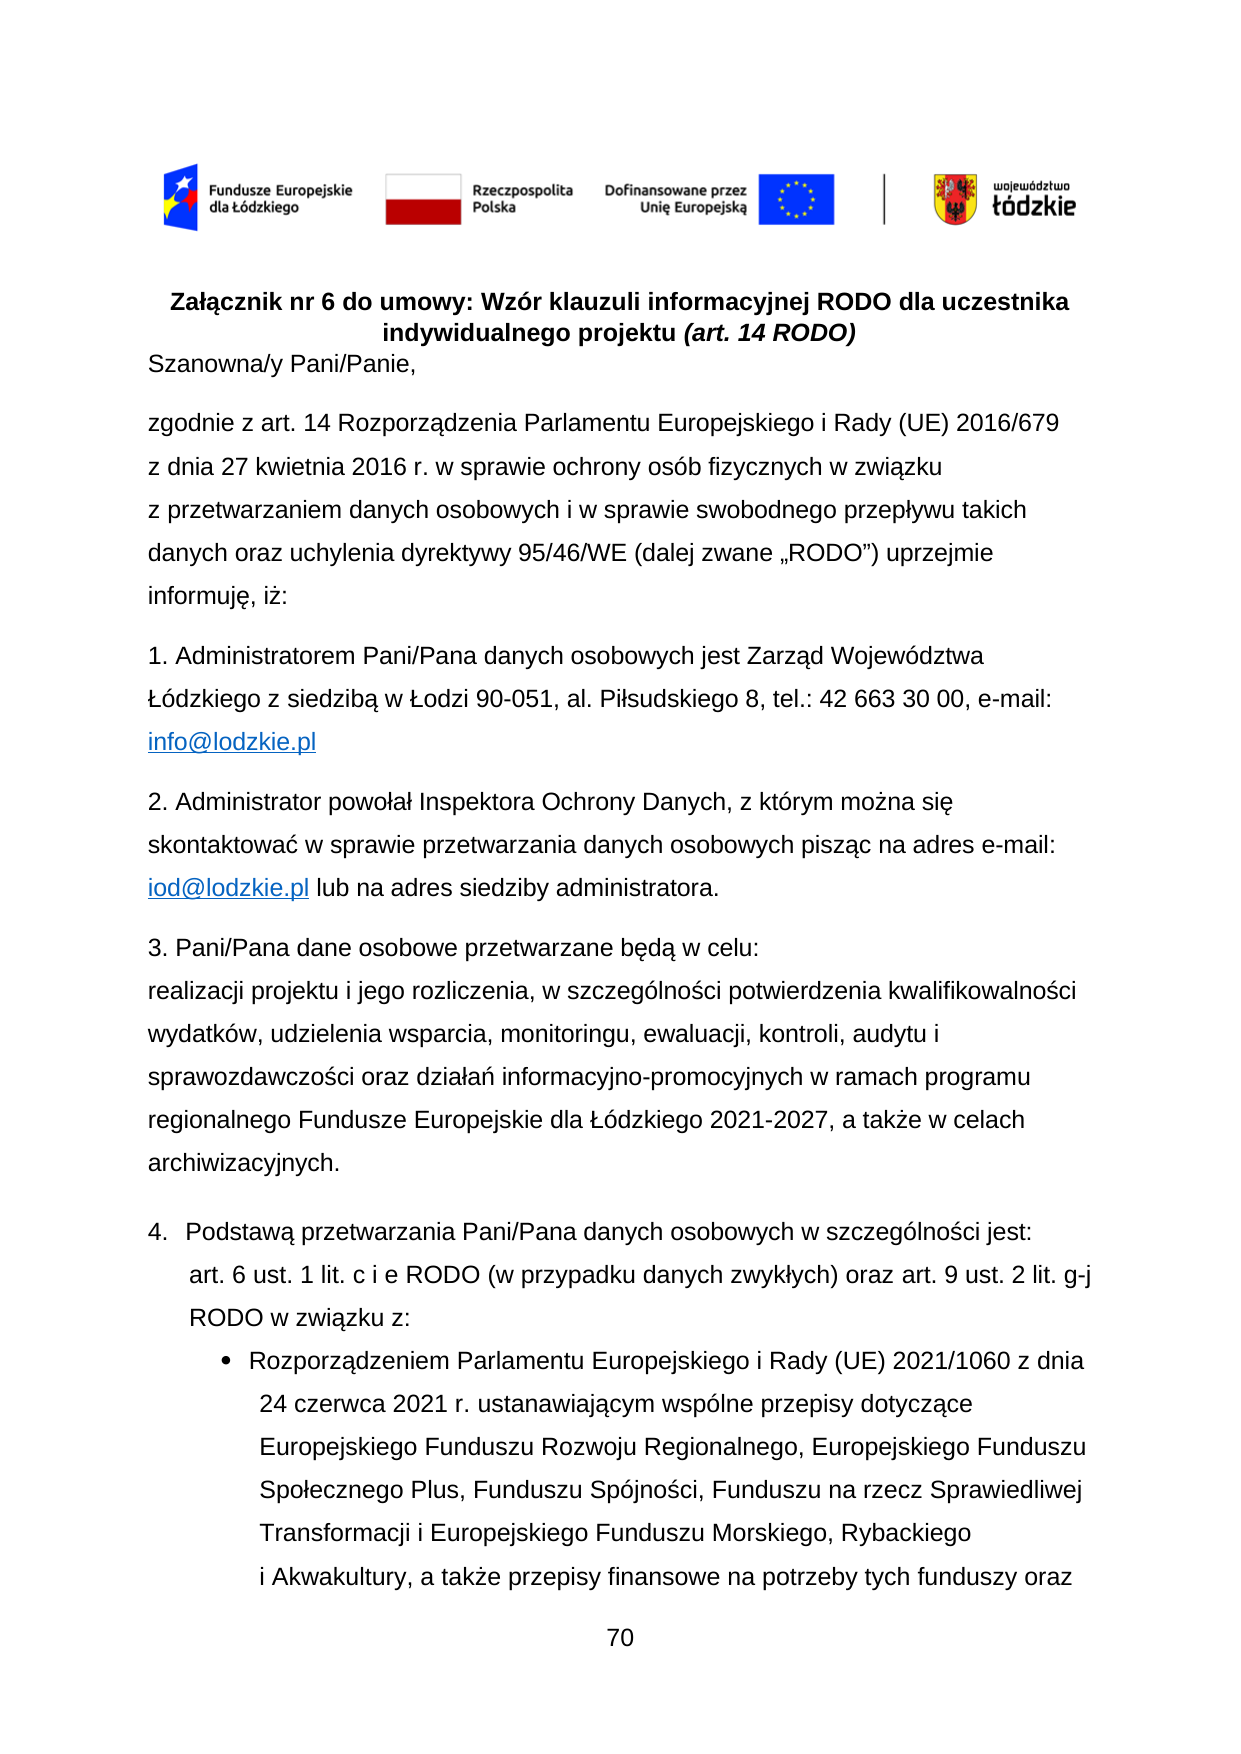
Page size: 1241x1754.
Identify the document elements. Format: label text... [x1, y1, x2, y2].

text Szanowna/y Pani/Panie, [148, 348, 1093, 377]
text 1. Administratorem Pani/Pana danych osobowych jest Zarząd Województwa Łódzkiego z siedzibą w Łodzi 90-051, al. Piłsudskiego 8, tel.: 42 663 30 00, e-mail: info@lodzkie.pl [148, 641, 1093, 756]
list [222, 1346, 1093, 1590]
text realizacji projektu i jego rozliczenia, w szczególności potwierdzenia kwalifikowalności wydatków, udzielenia wsparcia, monitoringu, ewaluacji, kontroli, audytu i sprawozdawczości oraz działań informacyjno-promocyjnych w ramach programu regionalnego Fundusze Europejskie dla Łódzkiego 2021-2027, a także w celach archiwizacyjnych. [148, 976, 1093, 1177]
subtitle Załącznik nr 6 do umowy: Wzór klauzuli informacyjnej RODO dla uczestnika indywidualnego projektu (art. 14 RODO) [148, 286, 1093, 346]
picture [147, 147, 1093, 248]
text 3. Pani/Pana dane osobowe przetwarzane będą w celu: [148, 933, 1093, 961]
text zgodnie z art. 14 Rozporządzenia Parlamentu Europejskiego i Rady (UE) 2016/679 z dnia 27 kwietnia 2016 r. w sprawie ochrony osób fizycznych w związku z przetwarzaniem danych osobowych i w sprawie swobodnego przepływu takich danych oraz uchylenia dyrektywy 95/46/WE (dalej zwane „RODO”) uprzejmie informuję, iż: [148, 408, 1093, 609]
list Podstawą przetwarzania Pani/Pana danych osobowych w szczególności jest: [148, 1216, 1093, 1245]
text art. 6 ust. 1 lit. c i e RODO (w przypadku danych zwykłych) oraz art. 9 ust. 2 lit. g-j RODO w związku z: [189, 1259, 1093, 1331]
text 2. Administrator powołał Inspektora Ochrony Danych, z którym można się skontaktować w sprawie przetwarzania danych osobowych pisząc na adres e-mail: iod@lodzkie.pl lub na adres siedziby administratora. [148, 787, 1093, 902]
